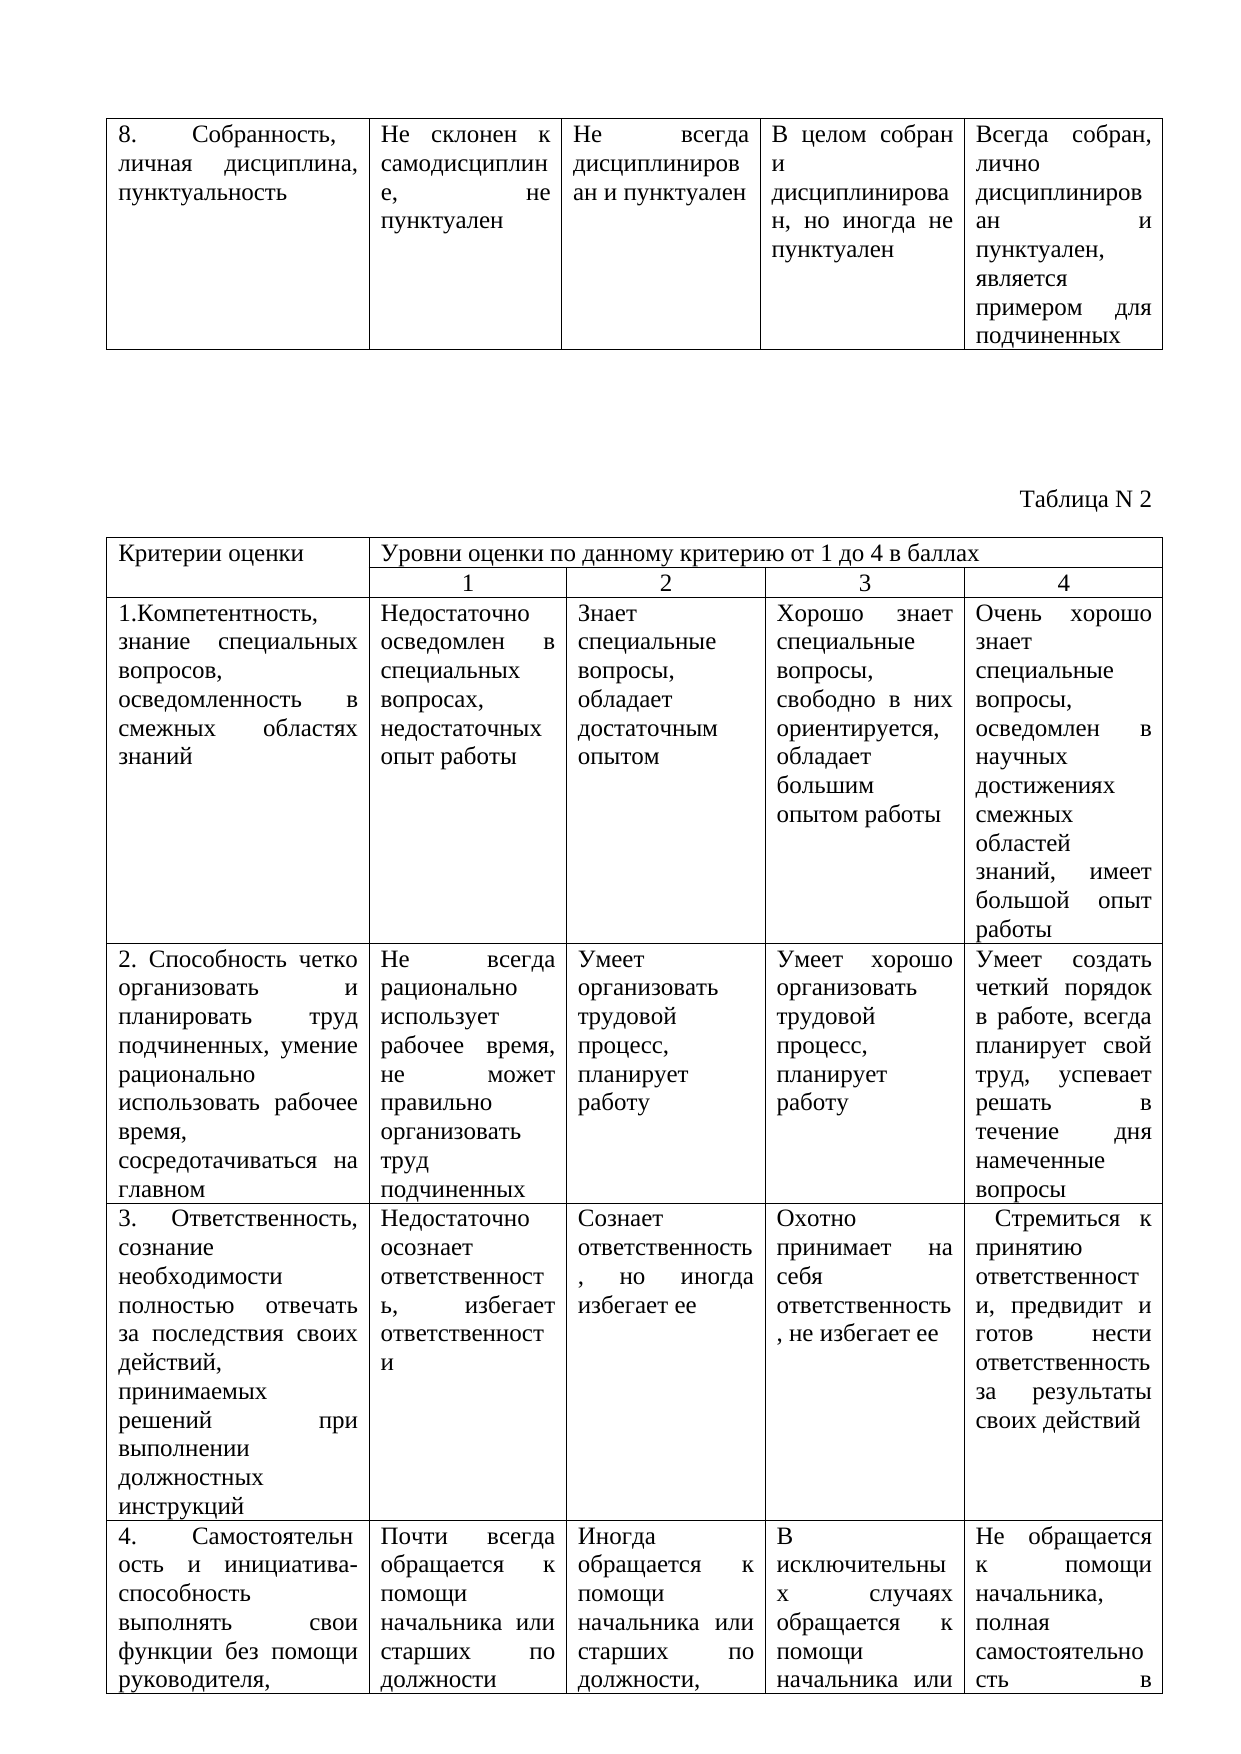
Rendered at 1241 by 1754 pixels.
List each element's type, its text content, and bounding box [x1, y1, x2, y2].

text Таблица N 2 [118, 484, 1152, 513]
table_cell 1 [370, 568, 566, 597]
table_cell 3 [766, 568, 964, 597]
table_cell 4 [965, 568, 1162, 597]
table_cell Не всегда рационально использует рабочее время, не может правильно организовать труд подчиненных [370, 944, 566, 1202]
table_cell Недостаточно осознает ответственность, избегает ответственности [370, 1204, 566, 1520]
table_cell 2. Способность четко организовать и планировать труд подчиненных, умение рационально использовать рабочее время, сосредотачиваться на главном [107, 944, 369, 1202]
table_cell Умеет организовать трудовой процесс, планирует работу [567, 944, 765, 1202]
table_cell 3. Ответственность, сознание необходимости полностью отвечать за последствия своих действий, принимаемых решений при выполнении должностных инструкций [107, 1204, 369, 1520]
table_header Критерии оценки [107, 538, 369, 597]
table_cell Не всегда дисциплинирован и пунктуален [562, 119, 760, 349]
table_cell Охотно принимает на себя ответственность, не избегает ее [766, 1204, 964, 1520]
table_cell Умеет создать четкий порядок в работе, всегда планирует свой труд, успевает решать в течение дня намеченные вопросы [965, 944, 1162, 1202]
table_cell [107, 1521, 369, 1693]
table_cell Не склонен к самодисциплине, не пунктуален [370, 119, 561, 349]
table_cell 1.Компетентность, знание специальных вопросов, осведомленность в смежных областях знаний [107, 598, 369, 943]
table_cell Очень хорошо знает специальные вопросы, осведомлен в научных достижениях смежных областей знаний, имеет большой опыт работы [965, 598, 1162, 943]
table_cell Умеет хорошо организовать трудовой процесс, планирует работу [766, 944, 964, 1202]
table_cell Стремиться к принятию ответственности, предвидит и готов нести ответственность за результаты своих действий [965, 1204, 1162, 1520]
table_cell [370, 1521, 566, 1693]
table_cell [567, 1521, 765, 1693]
table_header Уровни оценки по данному критерию от 1 до 4 в баллах [370, 538, 1162, 567]
table_cell Знает специальные вопросы, обладает достаточным опытом [567, 598, 765, 943]
table_cell Сознает ответственность, но иногда избегает ее [567, 1204, 765, 1520]
table_cell 2 [567, 568, 765, 597]
table_cell Хорошо знает специальные вопросы, свободно в них ориентируется, обладает большим опытом работы [766, 598, 964, 943]
table_cell Всегда собран, лично дисциплинирован и пунктуален, является примером для подчиненных [965, 119, 1162, 349]
table_cell Собранность, личная дисциплина, пунктуальность [107, 119, 369, 349]
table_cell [766, 1521, 964, 1693]
table_cell Недостаточно осведомлен в специальных вопросах, недостаточных опыт работы [370, 598, 566, 943]
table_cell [965, 1521, 1162, 1693]
table_cell В целом собран и дисциплинирован, но иногда не пунктуален [761, 119, 964, 349]
